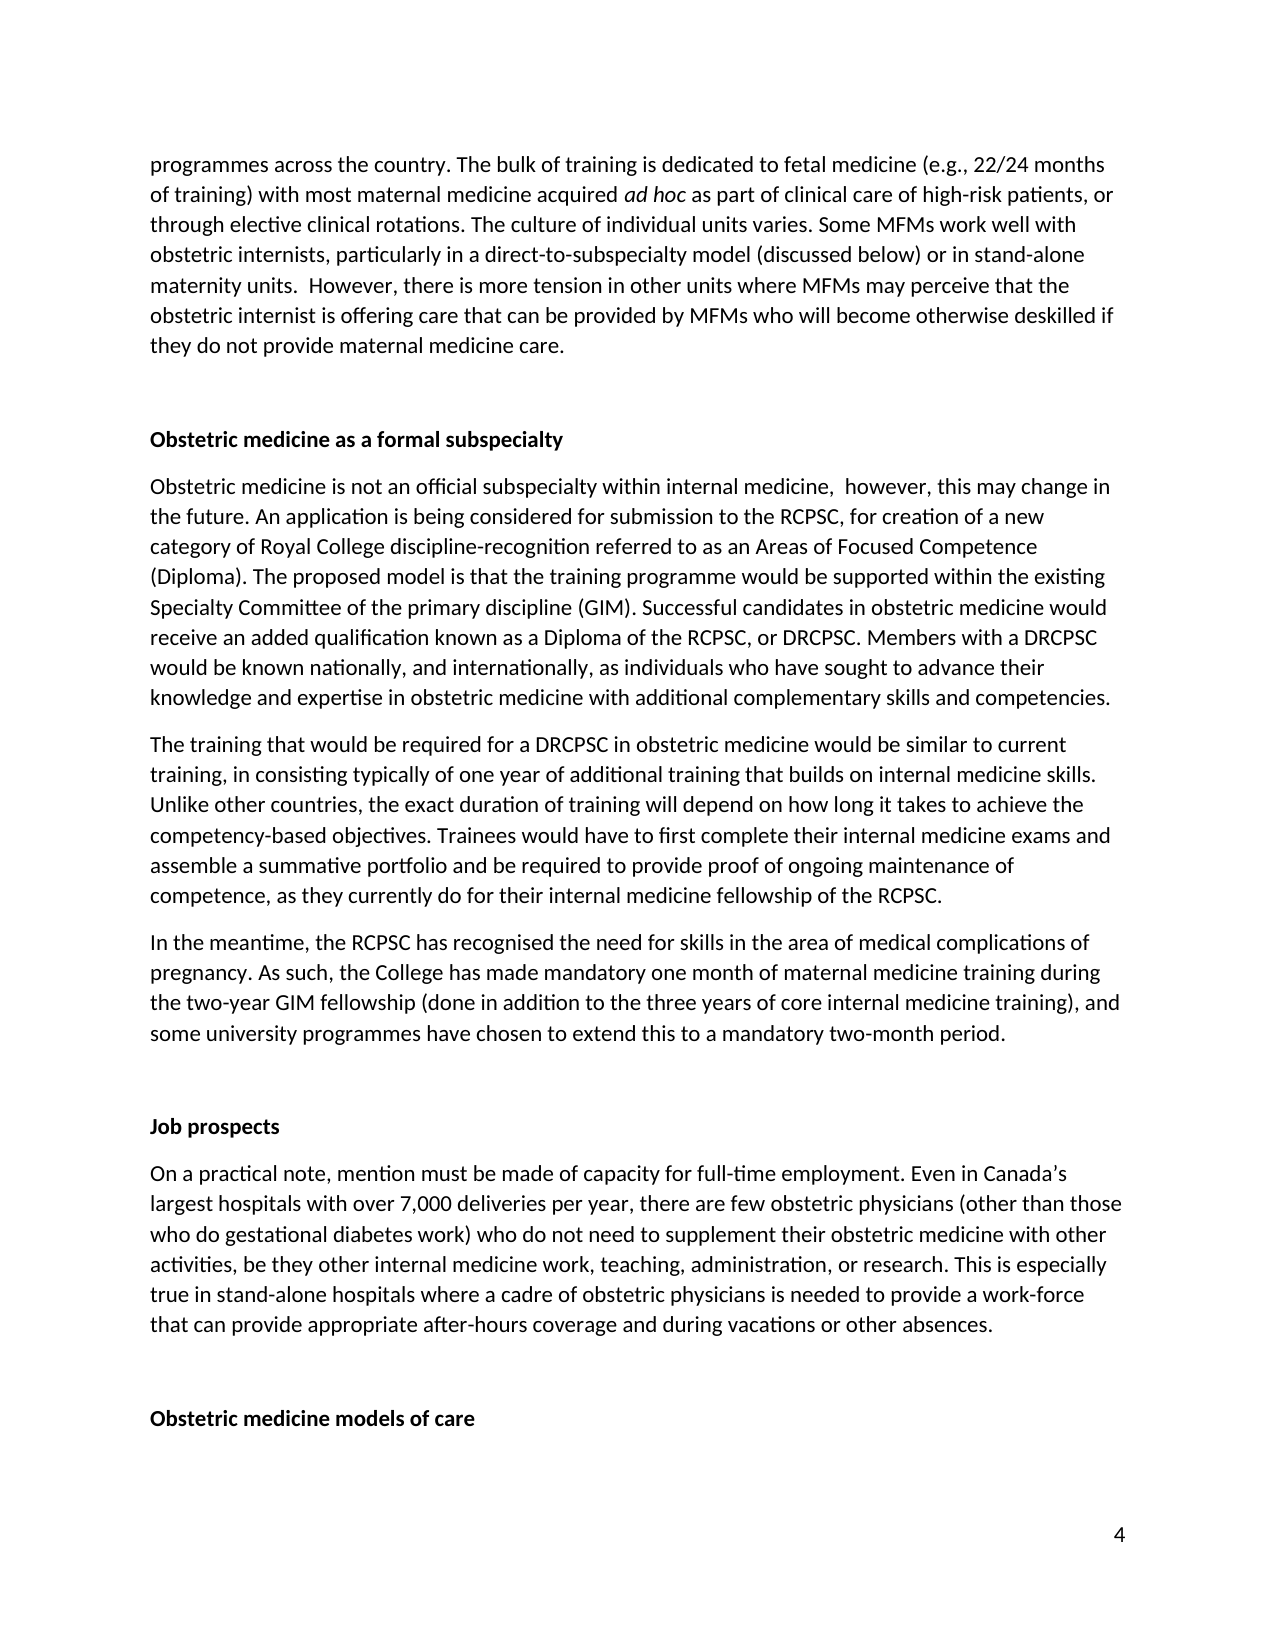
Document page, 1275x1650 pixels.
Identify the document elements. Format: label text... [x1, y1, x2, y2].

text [150, 150, 1125, 359]
text On a practical note, mention must be made of capacity for full-time employment. Even in Canada’s largest hospitals with over 7,000 deliveries per year, there are few obstetric physicians (other than those who do gestational diabetes work) who do not need to supplement their obstetric medicine with other activities, be they other internal medicine work, teaching, administration, or research. This is especially true in stand-alone hospitals where a cadre of obstetric physicians is needed to provide a work-force that can provide appropriate after-hours coverage and during vacations or other absences. [150, 1159, 1125, 1338]
text Job prospects [150, 1112, 1125, 1141]
text The training that would be required for a DRCPSC in obstetric medicine would be similar to current training, in consisting typically of one year of additional training that builds on internal medicine skills. Unlike other countries, the exact duration of training will depend on how long it takes to achieve the competency-based objectives. Trainees would have to first complete their internal medicine exams and assemble a summative portfolio and be required to provide proof of ongoing maintenance of competence, as they currently do for their internal medicine fellowship of the RCPSC. [150, 730, 1125, 909]
text In the meantime, the RCPSC has recognised the need for skills in the area of medical complications of pregnancy. As such, the College has made mandatory one month of maternal medicine training during the two-year GIM fellowship (done in addition to the three years of core internal medicine training), and some university programmes have chosen to extend this to a mandatory two-month period. [150, 928, 1125, 1047]
text Obstetric medicine models of care [150, 1404, 1125, 1432]
text Obstetric medicine as a formal subspecialty [150, 425, 1125, 453]
text Obstetric medicine is not an official subspecialty within internal medicine, however, this may change in the future. An application is being considered for submission to the RCPSC, for creation of a new category of Royal College discipline-recognition referred to as an Areas of Focused Competence (Diploma). The proposed model is that the training programme would be supported within the existing Specialty Committee of the primary discipline (GIM). Successful candidates in obstetric medicine would receive an added qualification known as a Diploma of the RCPSC, or DRCPSC. Members with a DRCPSC would be known nationally, and internationally, as individuals who have sought to advance their knowledge and expertise in obstetric medicine with additional complementary skills and competencies. [150, 472, 1125, 711]
